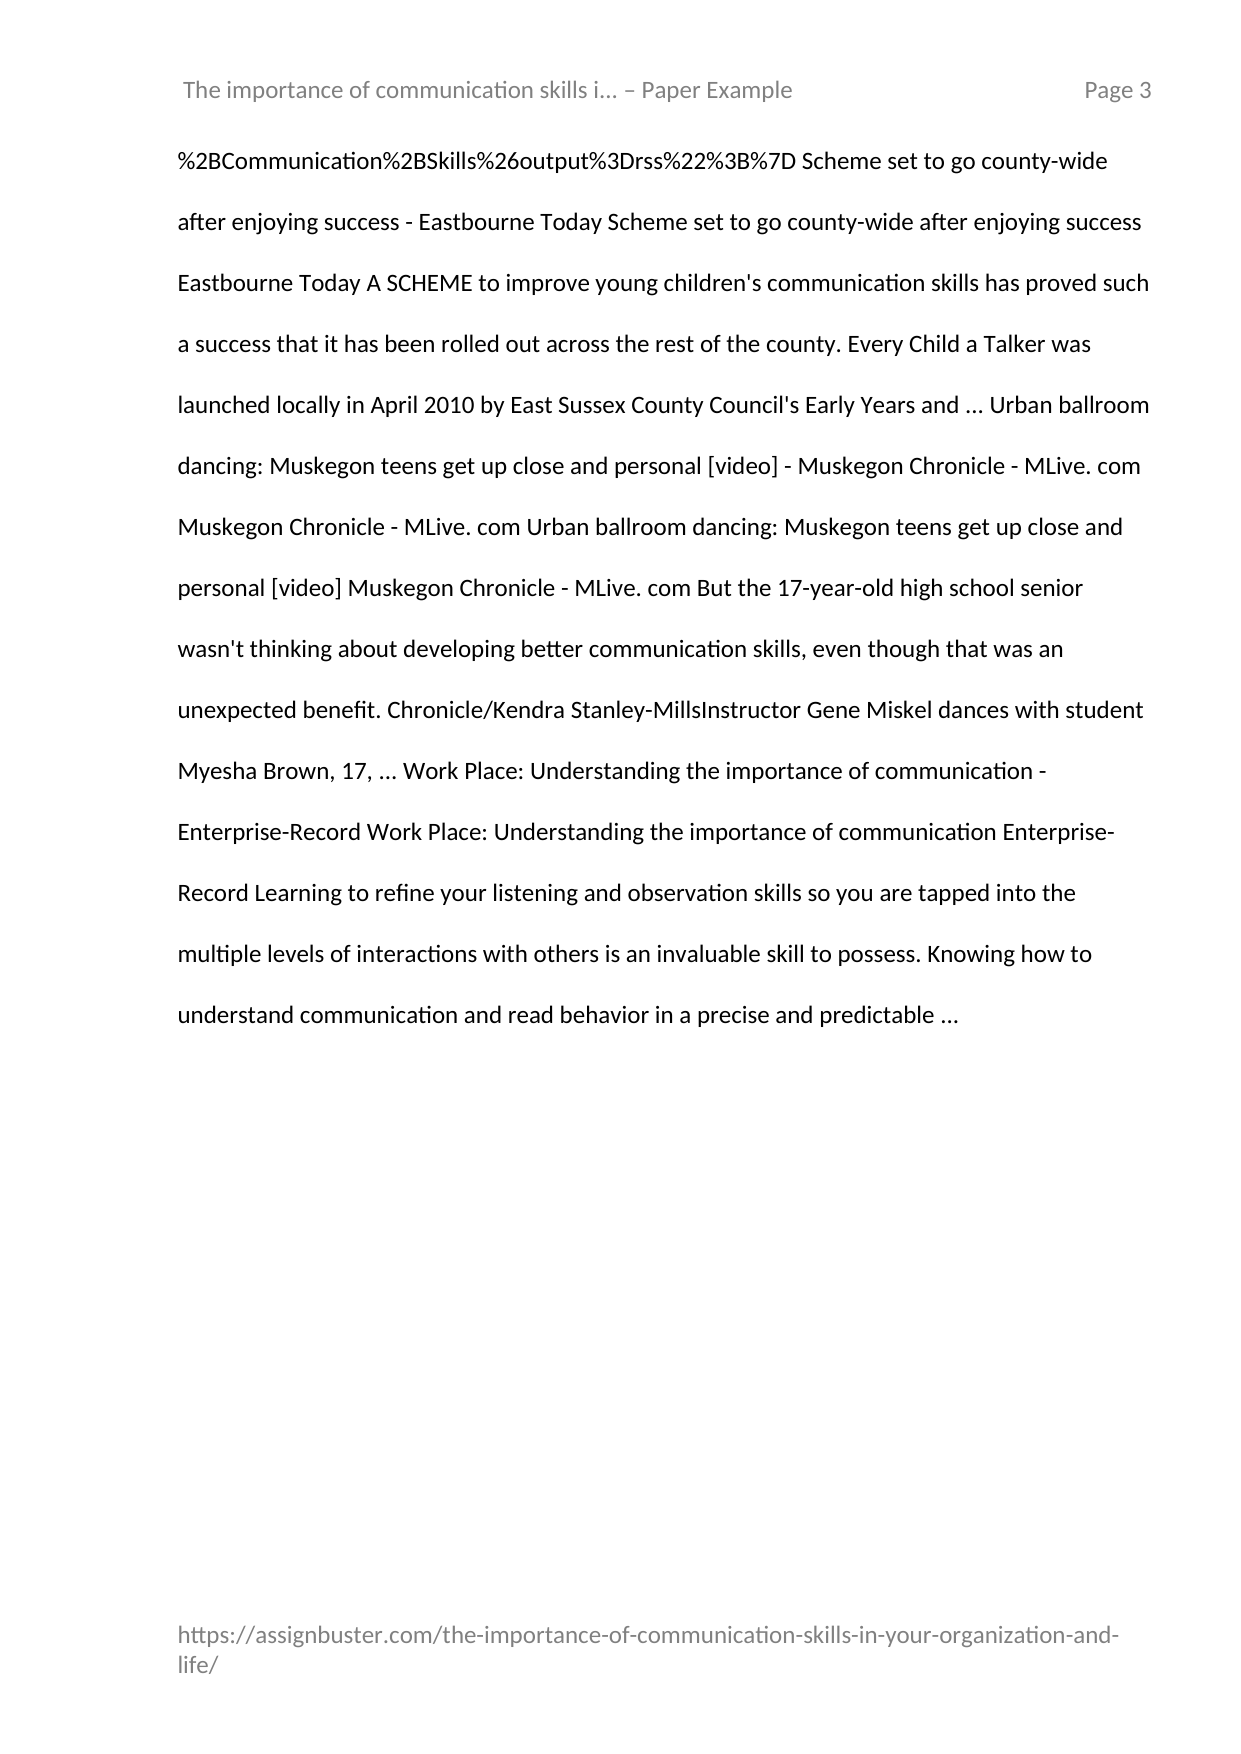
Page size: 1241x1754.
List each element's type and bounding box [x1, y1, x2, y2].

text [177, 145, 1152, 1030]
